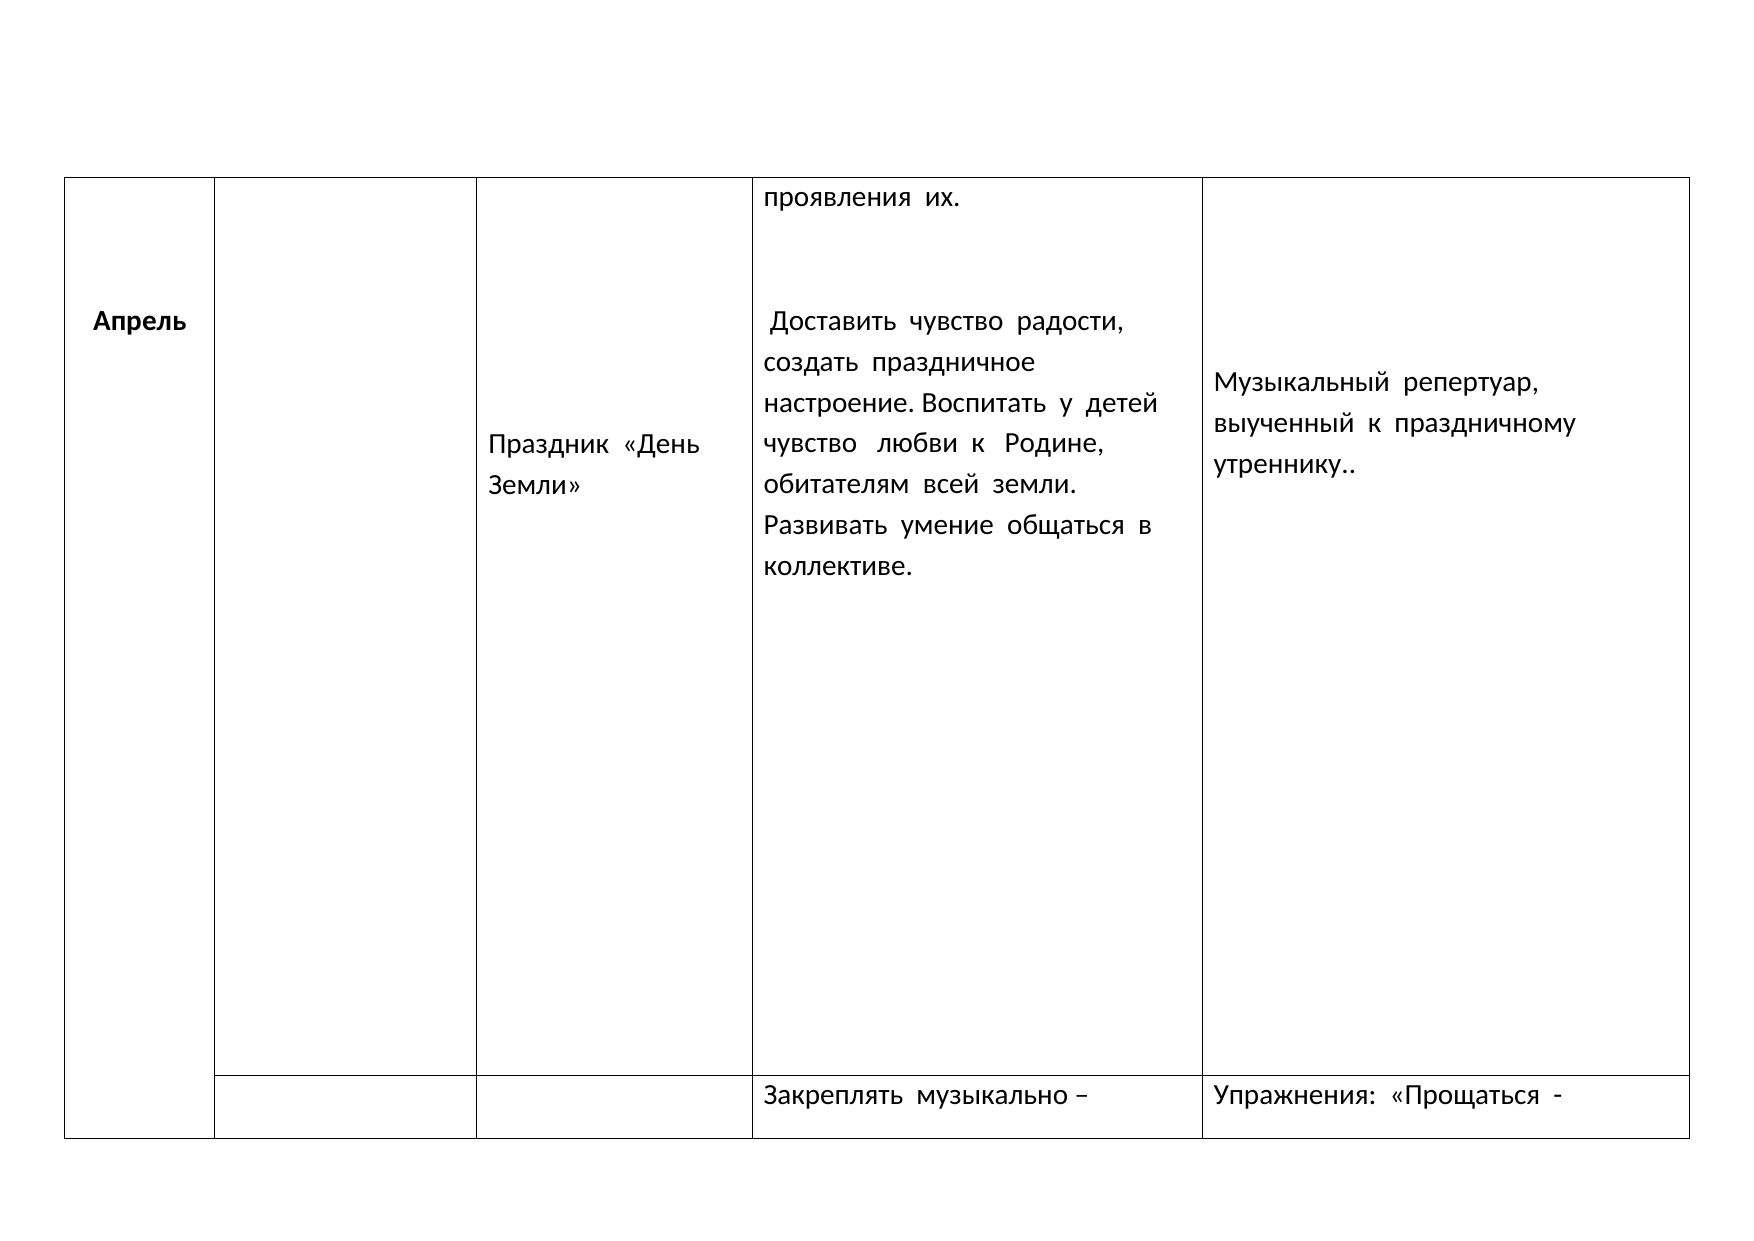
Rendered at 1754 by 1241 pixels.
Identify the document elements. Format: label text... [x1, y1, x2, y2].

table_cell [215, 1076, 476, 1137]
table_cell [477, 1076, 752, 1137]
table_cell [1203, 1076, 1689, 1137]
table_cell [753, 1076, 1202, 1137]
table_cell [1203, 178, 1689, 1075]
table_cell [215, 178, 476, 1075]
table_cell Апрель Апрель [65, 178, 214, 1137]
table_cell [477, 178, 752, 1075]
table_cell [753, 178, 1202, 1075]
